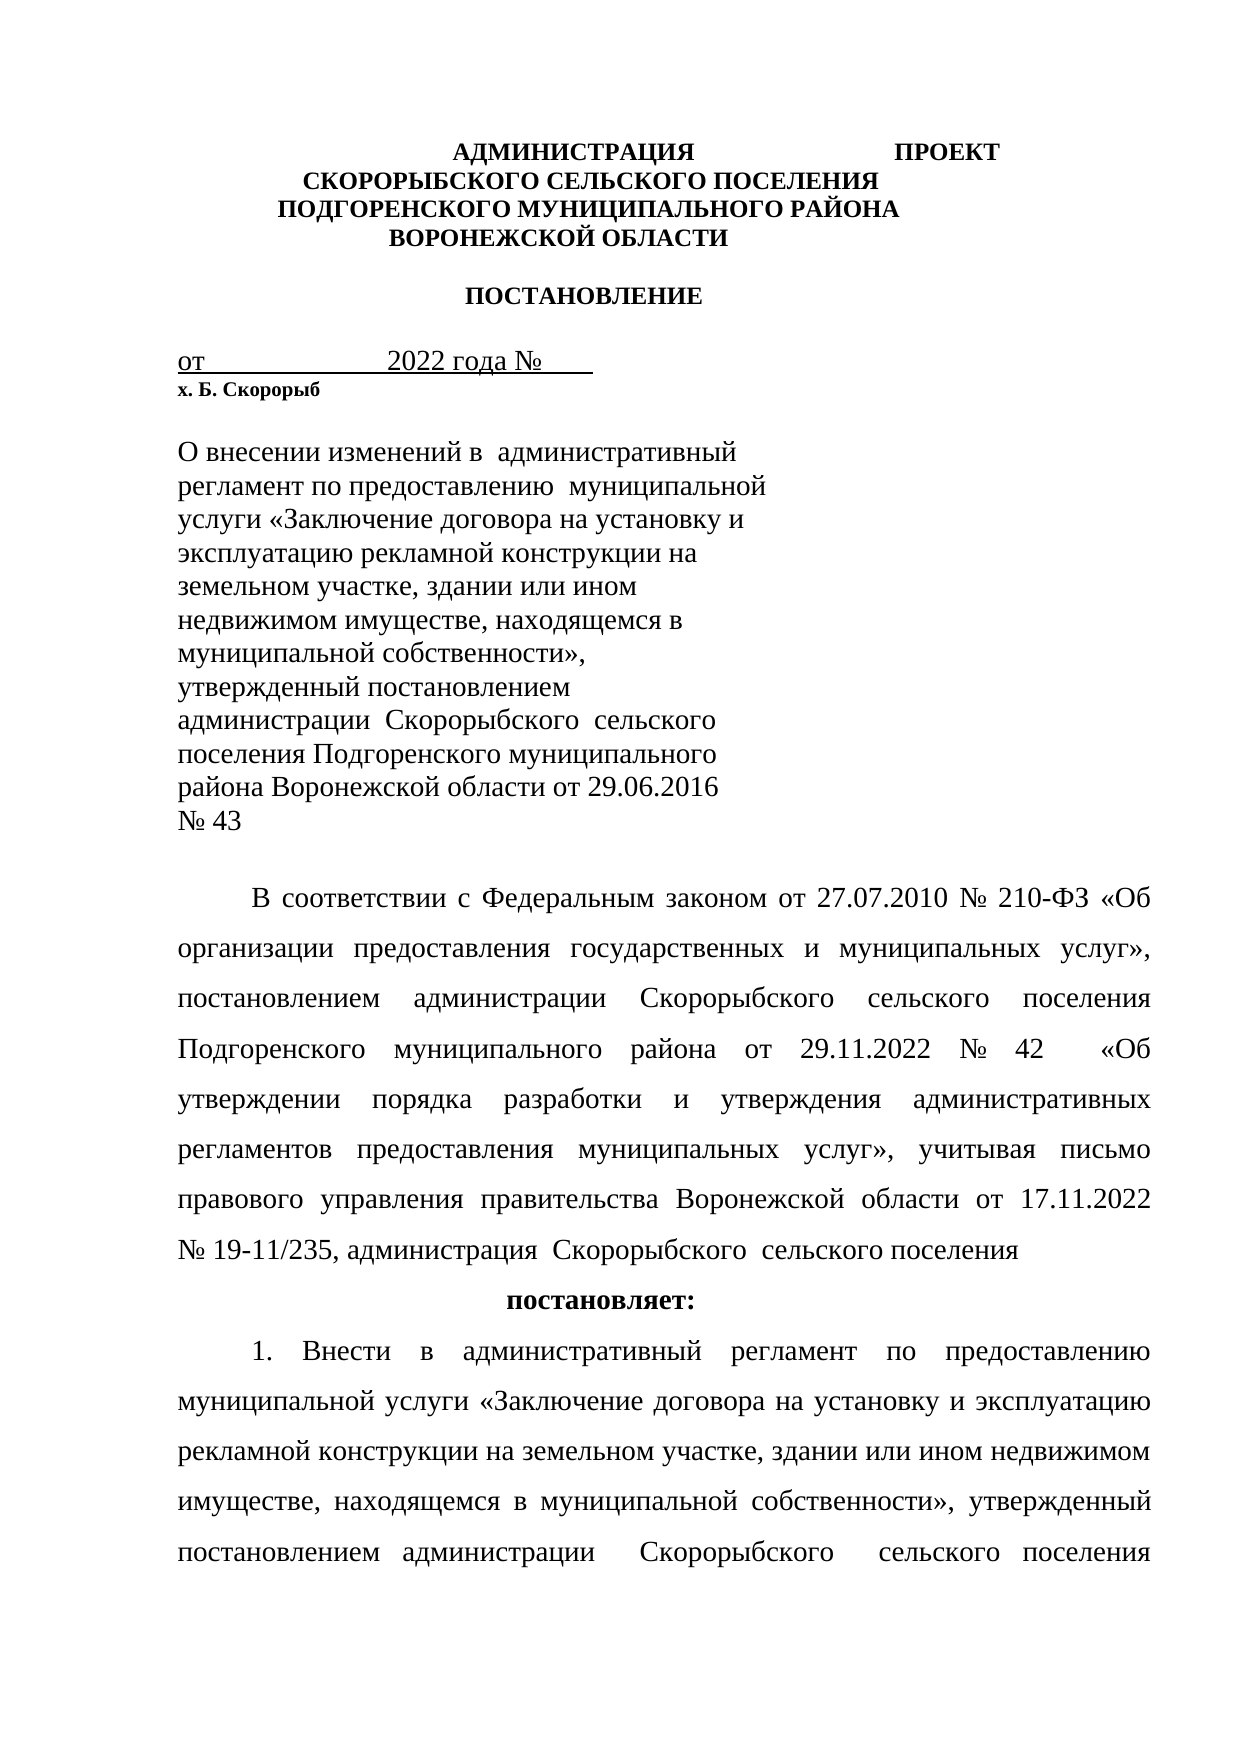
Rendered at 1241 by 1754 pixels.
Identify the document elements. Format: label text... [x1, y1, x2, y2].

text СКОРОРЫБСКОГО СЕЛЬСКОГО ПОСЕЛЕНИЯ [177, 166, 1152, 194]
text ПОСТАНОВЛЕНИЕ [177, 281, 1152, 309]
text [177, 1333, 1152, 1567]
text от 2022 года № [177, 343, 1152, 377]
text АДМИНИСТРАЦИЯ ПРОЕКТ [177, 137, 1152, 166]
text В соответствии с Федеральным законом от 27.07.2010 № 210-ФЗ «Об организации предоставления государственных и муниципальных услуг», постановлением администрации Скорорыбского сельского поселения Подгоренского муниципального района от 29.11.2022 № 42 «Об утверждении порядка разработки и утверждения административных регламентов предоставления муниципальных услуг», учитывая письмо правового управления правительства Воронежской области от 17.11.2022 № 19-11/235, администрация Скорорыбского сельского поселения [177, 880, 1152, 1266]
text ПОДГОРЕНСКОГО МУНИЦИПАЛЬНОГО РАЙОНА [177, 194, 1152, 223]
text О внесении изменений в административный регламент по предоставлению муниципальной услуги «Заключение договора на установку и эксплуатацию рекламной конструкции на земельном участке, здании или ином недвижимом имуществе, находящемся в муниципальной собственности», [177, 434, 767, 669]
text ВОРОНЕЖСКОЙ ОБЛАСТИ [177, 223, 1152, 252]
text постановляет: [177, 1282, 1152, 1316]
text х. Б. Скорорыб [177, 377, 576, 401]
text утвержденный постановлением администрации Скорорыбского сельского поселения Подгоренского муниципального района Воронежской области от 29.06.2016 № 43 [177, 669, 767, 837]
